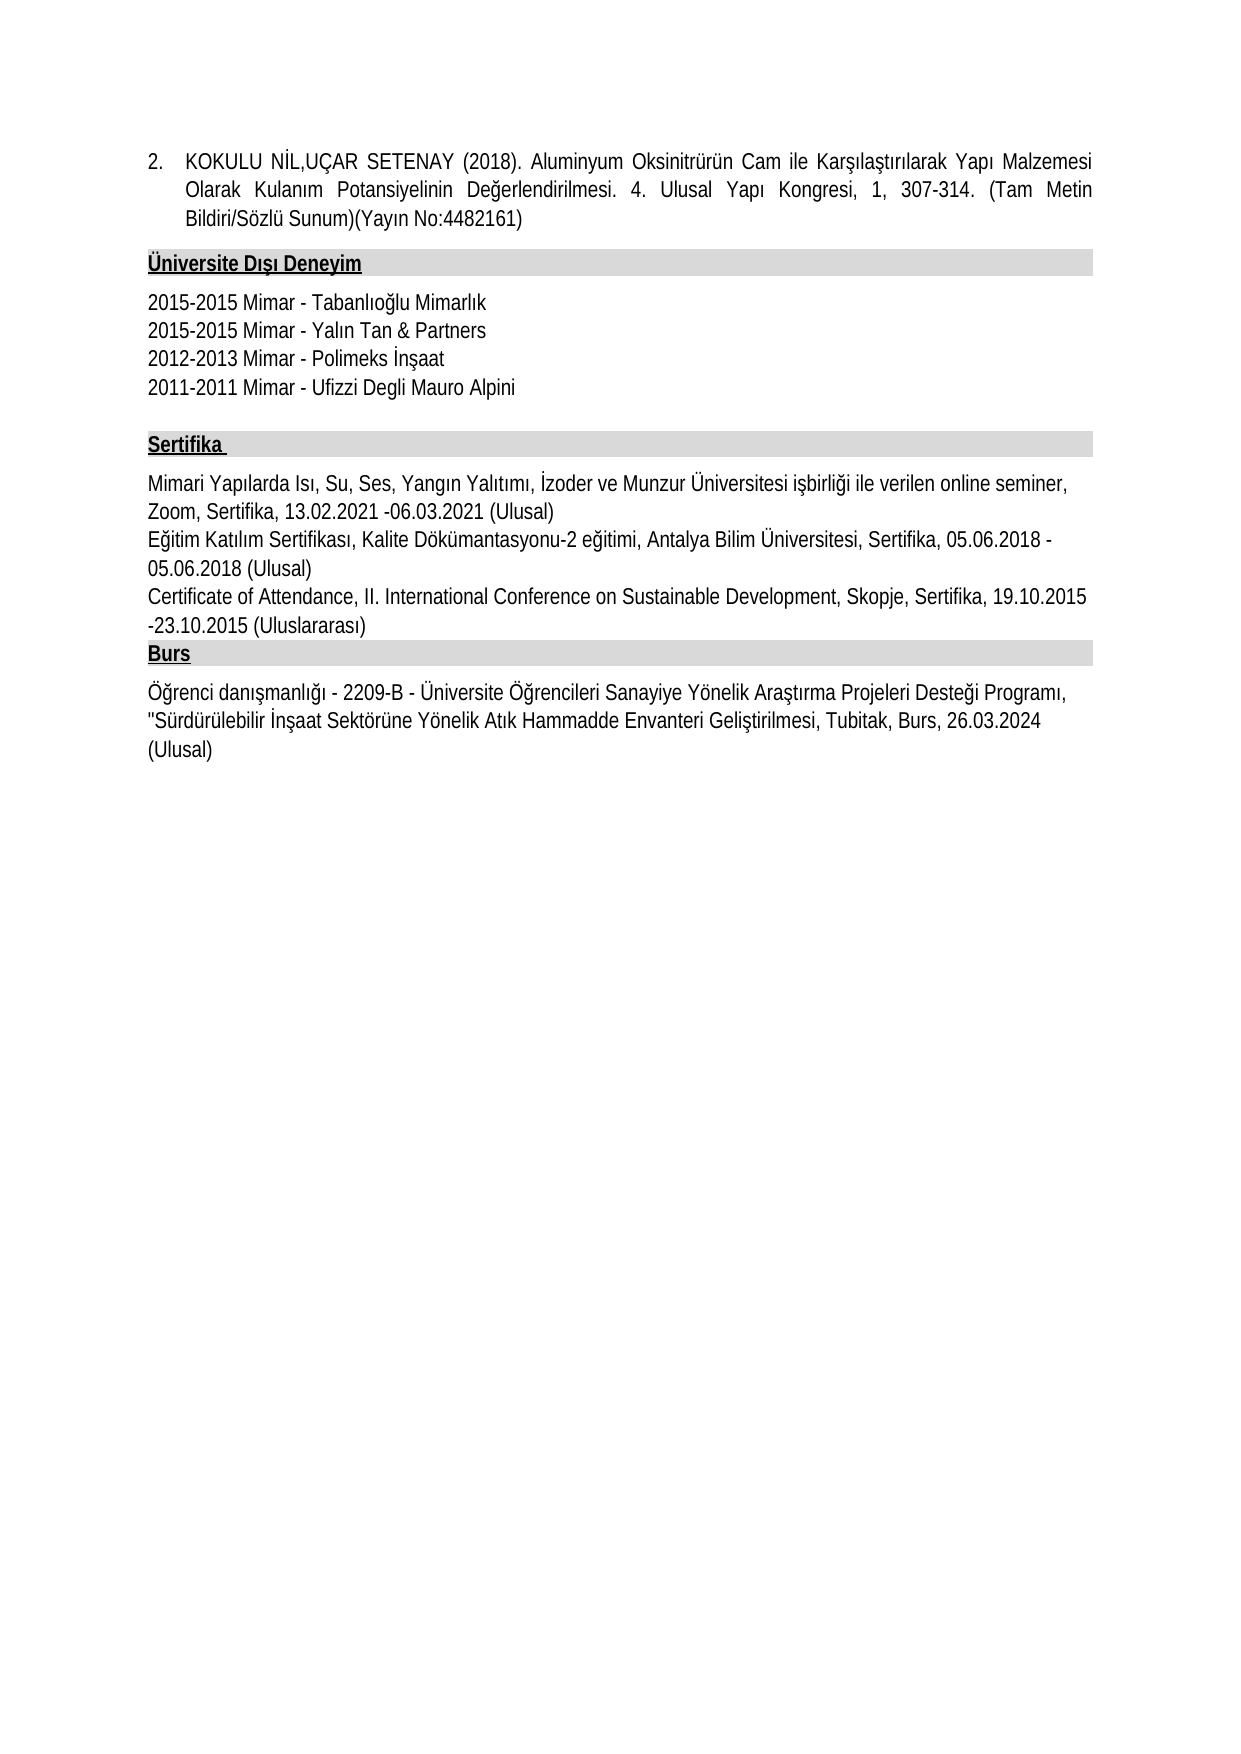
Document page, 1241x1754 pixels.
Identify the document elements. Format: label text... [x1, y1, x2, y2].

text 2012-2013 Mimar - Polimeks İnşaat [148, 345, 1093, 372]
text Mimari Yapılarda Isı, Su, Ses, Yangın Yalıtımı, İzoder ve Munzur Üniversitesi işbirliği ile verilen online seminer, Zoom, Sertifika, 13.02.2021 -06.03.2021 (Ulusal) [148, 469, 1093, 524]
text 2011-2011 Mimar - Ufizzi Degli Mauro Alpini [148, 374, 1093, 400]
text Öğrenci danışmanlığı - 2209-B - Üniversite Öğrencileri Sanayiye Yönelik Araştırma Projeleri Desteği Programı, "Sürdürülebilir İnşaat Sektörüne Yönelik Atık Hammadde Envanteri Geliştirilmesi, Tubitak, Burs, 26.03.2024 (Ulusal) [148, 679, 1093, 762]
text 2015-2015 Mimar - Yalın Tan & Partners [148, 317, 1093, 343]
text Sertifika [148, 431, 1093, 457]
list KOKULU NİL,UÇAR SETENAY (2018). Aluminyum Oksinitrürün Cam ile Karşılaştırılarak Yapı Malzemesi Olarak Kulanım Potansiyelinin Değerlendirilmesi. 4. Ulusal Yapı Kongresi, 1, 307-314. (Tam Metin Bildiri/Sözlü Sunum)(Yayın No:4482161) [148, 148, 1093, 231]
text Burs [148, 640, 1093, 666]
text Eğitim Katılım Sertifikası, Kalite Dökümantasyonu-2 eğitimi, Antalya Bilim Üniversitesi, Sertifika, 05.06.2018 -05.06.2018 (Ulusal) [148, 526, 1093, 581]
text Üniversite Dışı Deneyim [148, 249, 1093, 276]
text 2015-2015 Mimar - Tabanlıoğlu Mimarlık [148, 288, 1093, 315]
text Certificate of Attendance, II. International Conference on Sustainable Development, Skopje, Sertifika, 19.10.2015 -23.10.2015 (Uluslararası) [148, 583, 1093, 638]
